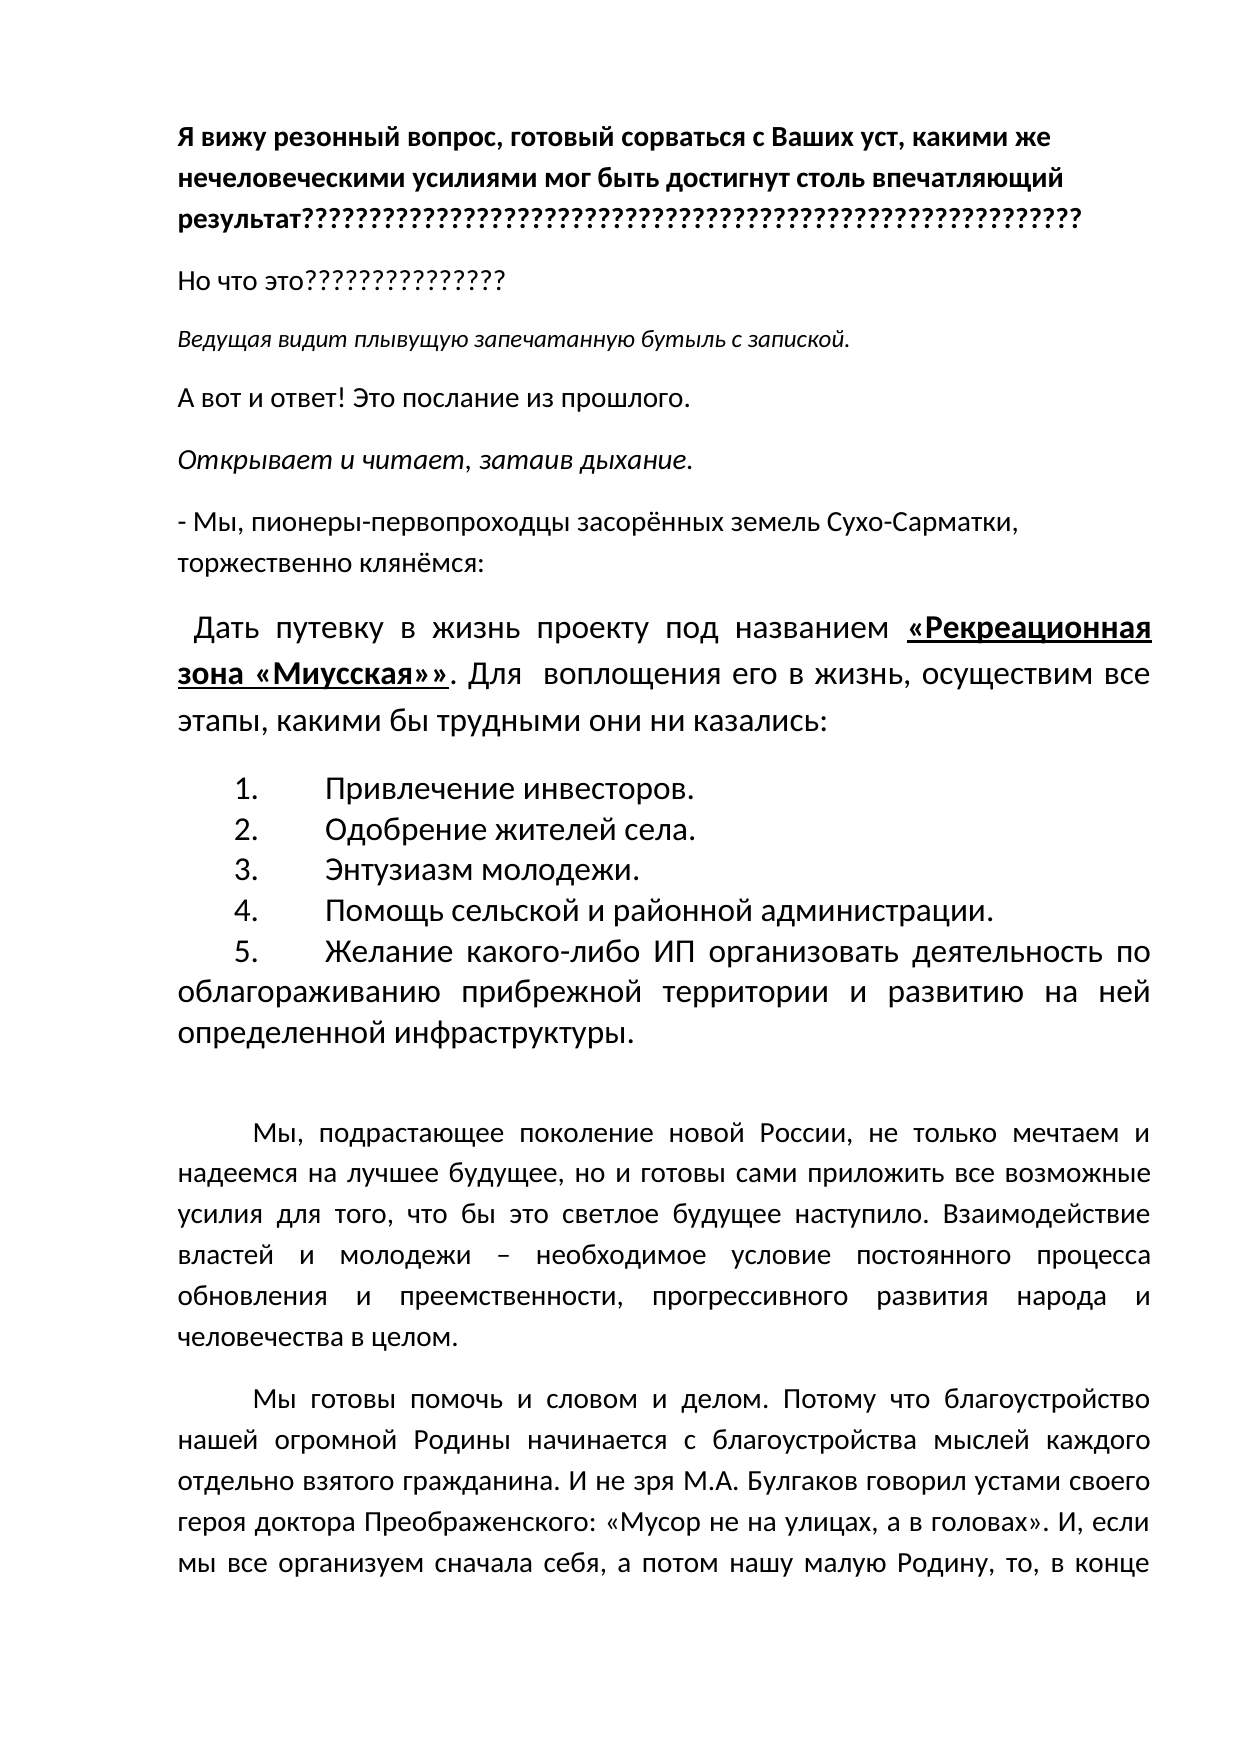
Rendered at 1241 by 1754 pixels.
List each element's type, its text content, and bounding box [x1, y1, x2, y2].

text Ведущая видит плывущую запечатанную бутыль с запиской. [177, 323, 1152, 354]
text - Мы, пионеры-первопроходцы засорённых земель Сухо-Сарматки, торжественно клянёмся: [177, 503, 1152, 579]
list Помощь сельской и районной администрации. [177, 889, 1152, 930]
text Я вижу резонный вопрос, готовый сорваться с Ваших уст, какими же нечеловеческими усилиями мог быть достигнут столь впечатляющий результат?????????????????????????????????????????????????????????? [177, 118, 1152, 236]
list Одобрение жителей села. [177, 807, 1152, 848]
text Дать путевку в жизнь проекту под названием «Рекреационная зона «Миусская»». Для воплощения его в жизнь, осуществим все этапы, какими бы трудными они ни казались: [177, 606, 1152, 740]
list Привлечение инвесторов. [177, 767, 1152, 807]
text Но что это??????????????? [177, 262, 1152, 297]
text А вот и ответ! Это послание из прошлого. [177, 379, 1152, 415]
text Открывает и читает, затаив дыхание. [177, 441, 1152, 477]
list Энтузиазм молодежи. [177, 848, 1152, 889]
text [177, 1380, 1152, 1579]
text Мы, подрастающее поколение новой России, не только мечтаем и надеемся на лучшее будущее, но и готовы сами приложить все возможные усилия для того, что бы это светлое будущее наступило. Взаимодействие властей и молодежи – необходимое условие постоянного процесса обновления и преемственности, прогрессивного развития народа и человечества в целом. [177, 1114, 1152, 1354]
list Желание какого-либо ИП организовать деятельность по облагораживанию прибрежной территории и развитию на ней определенной инфраструктуры. [177, 930, 1152, 1052]
